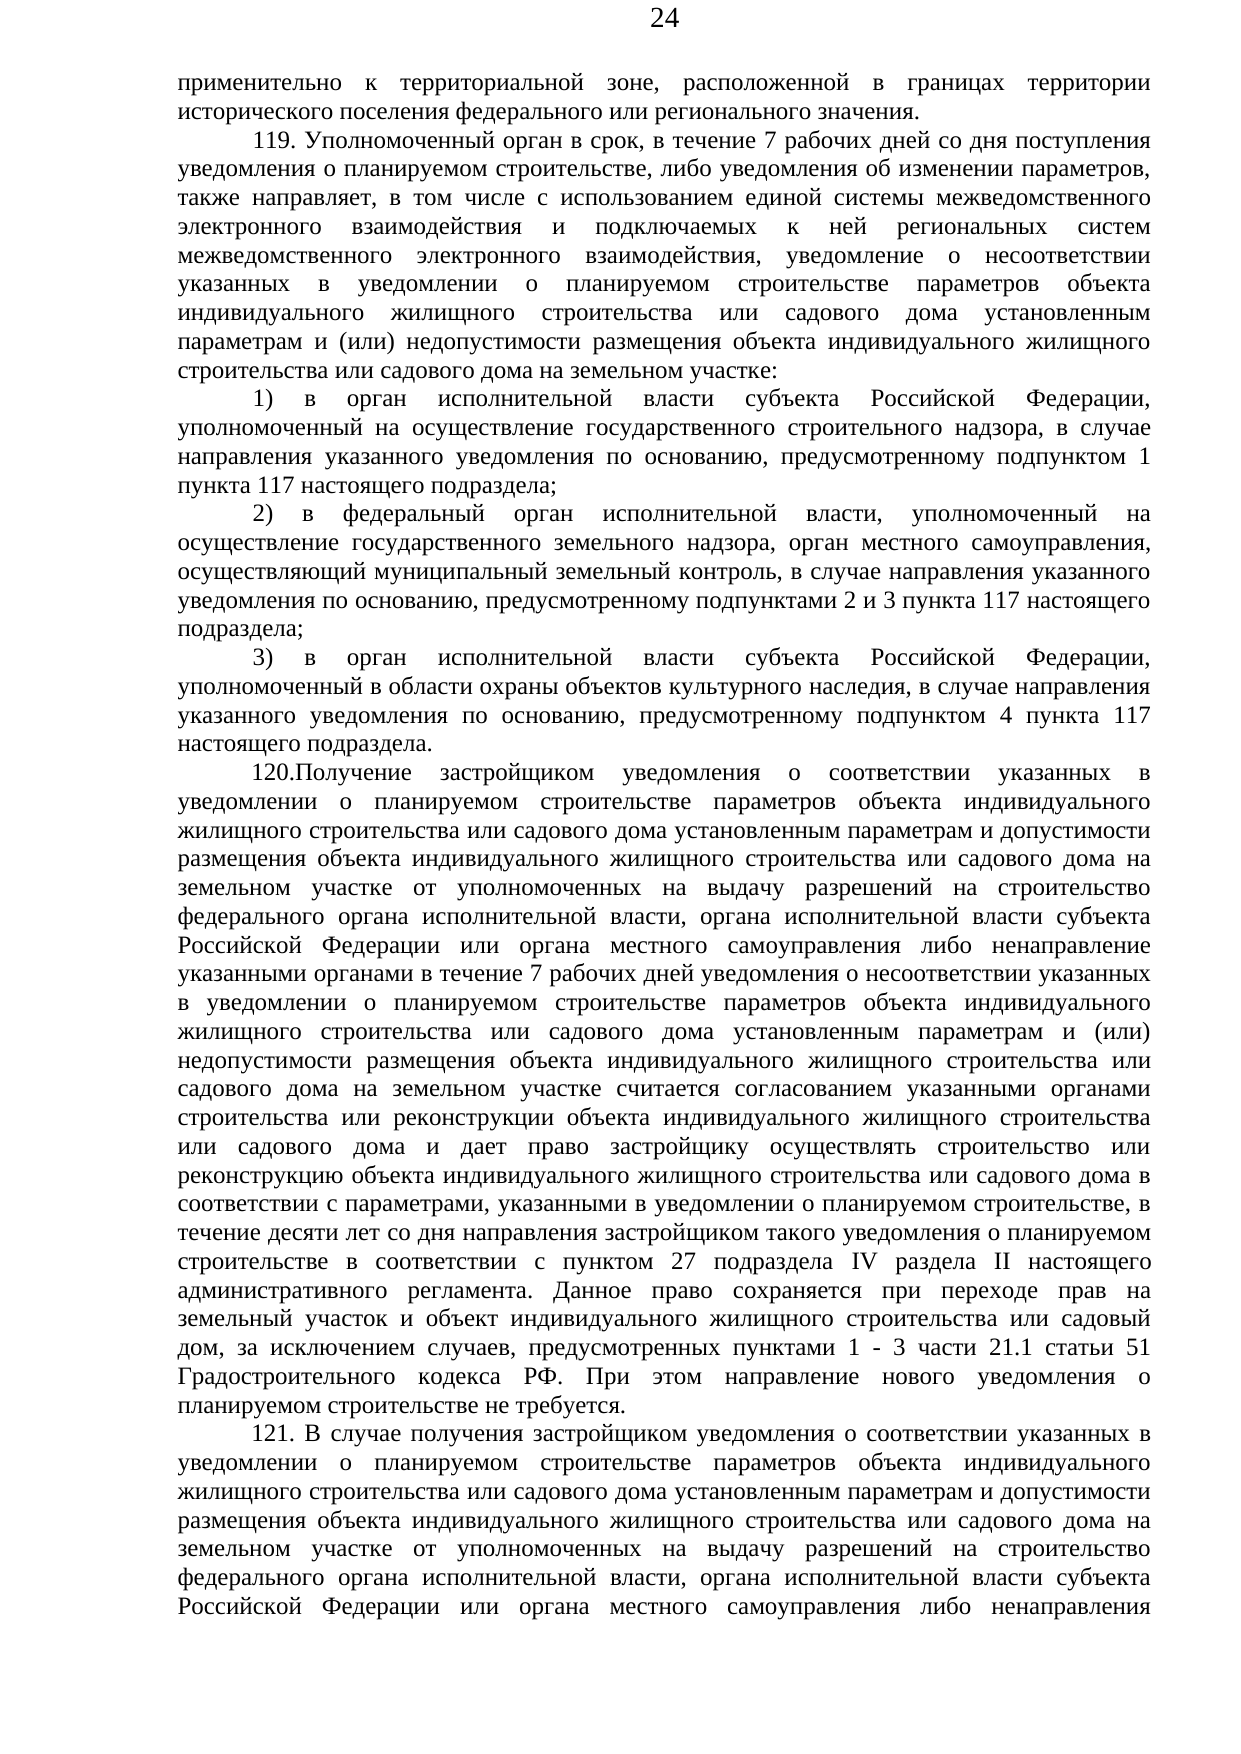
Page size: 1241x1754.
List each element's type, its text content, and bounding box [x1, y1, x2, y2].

text 119. Уполномоченный орган в срок, в течение 7 рабочих дней со дня поступления уведомления о планируемом строительстве, либо уведомления об изменении параметров, также направляет, в том числе с использованием единой системы межведомственного электронного взаимодействия и подключаемых к ней региональных систем межведомственного электронного взаимодействия, уведомление о несоответствии указанных в уведомлении о планируемом строительстве параметров объекта индивидуального жилищного строительства или садового дома установленным параметрам и (или) недопустимости размещения объекта индивидуального жилищного строительства или садового дома на земельном участке: [177, 125, 1152, 383]
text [177, 67, 1152, 125]
text 1) в орган исполнительной власти субъекта Российской Федерации, уполномоченный на осуществление государственного строительного надзора, в случае направления указанного уведомления по основанию, предусмотренному подпунктом 1 пункта 117 настоящего подраздела; [177, 383, 1152, 498]
text 120.Получение застройщиком уведомления о соответствии указанных в уведомлении о планируемом строительстве параметров объекта индивидуального жилищного строительства или садового дома установленным параметрам и допустимости размещения объекта индивидуального жилищного строительства или садового дома на земельном участке от уполномоченных на выдачу разрешений на строительство федерального органа исполнительной власти, органа исполнительной власти субъекта Российской Федерации или органа местного самоуправления либо ненаправление указанными органами в течение 7 рабочих дней уведомления о несоответствии указанных в уведомлении о планируемом строительстве параметров объекта индивидуального жилищного строительства или садового дома установленным параметрам и (или) недопустимости размещения объекта индивидуального жилищного строительства или садового дома на земельном участке считается согласованием указанными органами строительства или реконструкции объекта индивидуального жилищного строительства или садового дома и дает право застройщику осуществлять строительство или реконструкцию объекта индивидуального жилищного строительства или садового дома в соответствии с параметрами, указанными в уведомлении о планируемом строительстве, в течение десяти лет со дня направления застройщиком такого уведомления о планируемом строительстве в соответствии с пунктом 27 подраздела IV раздела II настоящего административного регламента. Данное право сохраняется при переходе прав на земельный участок и объект индивидуального жилищного строительства или садовый дом, за исключением случаев, предусмотренных пунктами 1 - 3 части 21.1 статьи 51 Градостроительного кодекса РФ. При этом направление нового уведомления о планируемом строительстве не требуется. [177, 757, 1152, 1418]
text 2) в федеральный орган исполнительной власти, уполномоченный на осуществление государственного земельного надзора, орган местного самоуправления, осуществляющий муниципальный земельный контроль, в случае направления указанного уведомления по основанию, предусмотренному подпунктами 2 и 3 пункта 117 настоящего подраздела; [177, 498, 1152, 642]
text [177, 1418, 1152, 1620]
text 3) в орган исполнительной власти субъекта Российской Федерации, уполномоченный в области охраны объектов культурного наследия, в случае направления указанного уведомления по основанию, предусмотренному подпунктом 4 пункта 117 настоящего подраздела. [177, 642, 1152, 757]
